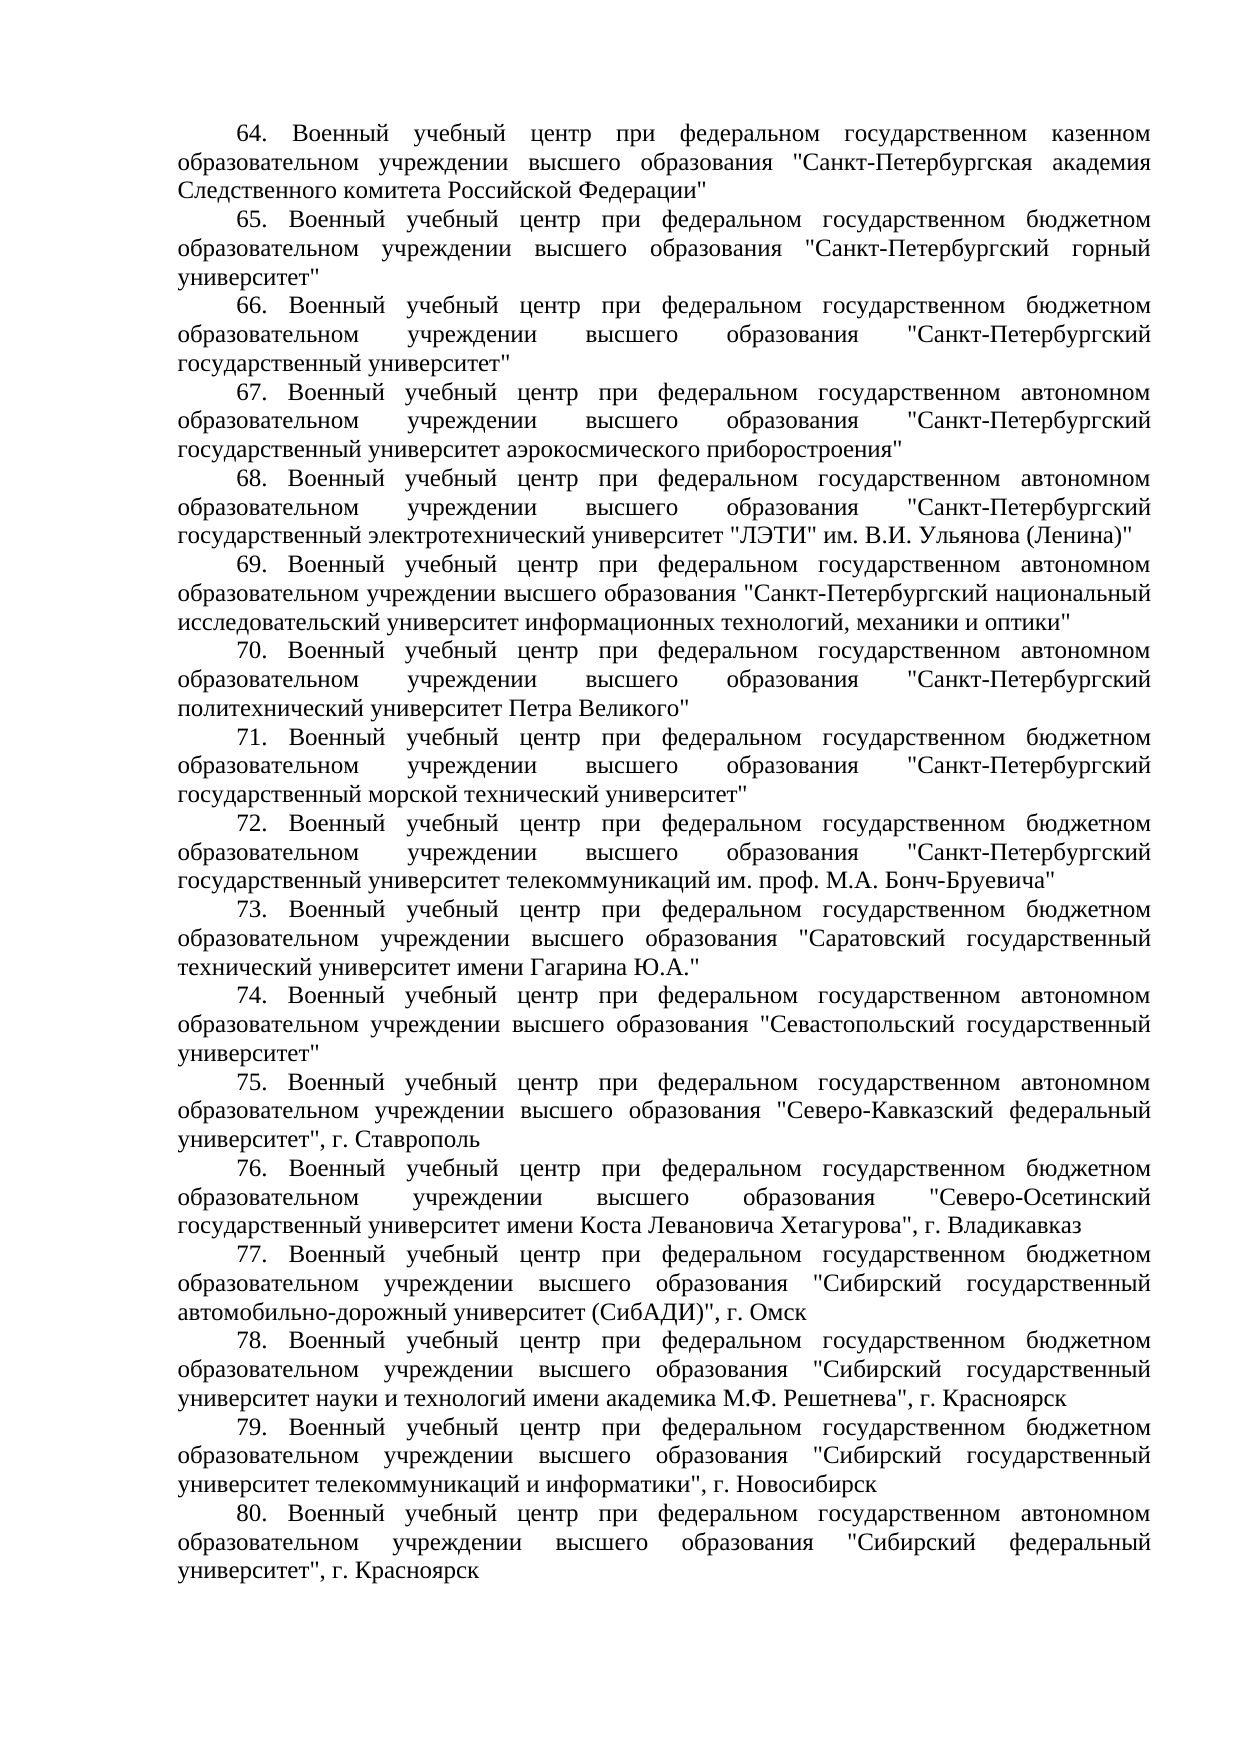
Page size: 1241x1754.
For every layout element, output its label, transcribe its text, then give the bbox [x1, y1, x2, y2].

text 74. Военный учебный центр при федеральном государственном автономном образовательном учреждении высшего образования "Севастопольский государственный университет" [177, 981, 1152, 1067]
text 79. Военный учебный центр при федеральном государственном бюджетном образовательном учреждении высшего образования "Сибирский государственный университет телекоммуникаций и информатики", г. Новосибирск [177, 1412, 1152, 1498]
text 66. Военный учебный центр при федеральном государственном бюджетном образовательном учреждении высшего образования "Санкт-Петербургский государственный университет" [177, 291, 1152, 377]
text 71. Военный учебный центр при федеральном государственном бюджетном образовательном учреждении высшего образования "Санкт-Петербургский государственный морской технический университет" [177, 722, 1152, 808]
text 72. Военный учебный центр при федеральном государственном бюджетном образовательном учреждении высшего образования "Санкт-Петербургский государственный университет телекоммуникаций им. проф. М.А. Бонч-Бруевича" [177, 808, 1152, 894]
text 67. Военный учебный центр при федеральном государственном автономном образовательном учреждении высшего образования "Санкт-Петербургский государственный университет аэрокосмического приборостроения" [177, 377, 1152, 463]
text 70. Военный учебный центр при федеральном государственном автономном образовательном учреждении высшего образования "Санкт-Петербургский политехнический университет Петра Великого" [177, 636, 1152, 722]
text 80. Военный учебный центр при федеральном государственном автономном образовательном учреждении высшего образования "Сибирский федеральный университет", г. Красноярск [177, 1498, 1152, 1584]
text 73. Военный учебный центр при федеральном государственном бюджетном образовательном учреждении высшего образования "Саратовский государственный технический университет имени Гагарина Ю.А." [177, 894, 1152, 981]
text 69. Военный учебный центр при федеральном государственном автономном образовательном учреждении высшего образования "Санкт-Петербургский национальный исследовательский университет информационных технологий, механики и оптики" [177, 549, 1152, 636]
text 75. Военный учебный центр при федеральном государственном автономном образовательном учреждении высшего образования "Северо-Кавказский федеральный университет", г. Ставрополь [177, 1067, 1152, 1153]
text 64. Военный учебный центр при федеральном государственном казенном образовательном учреждении высшего образования "Санкт-Петербургская академия Следственного комитета Российской Федерации" [177, 118, 1152, 204]
text 77. Военный учебный центр при федеральном государственном бюджетном образовательном учреждении высшего образования "Сибирский государственный автомобильно-дорожный университет (СибАДИ)", г. Омск [177, 1239, 1152, 1326]
text 78. Военный учебный центр при федеральном государственном бюджетном образовательном учреждении высшего образования "Сибирский государственный университет науки и технологий имени академика М.Ф. Решетнева", г. Красноярск [177, 1326, 1152, 1412]
text 68. Военный учебный центр при федеральном государственном автономном образовательном учреждении высшего образования "Санкт-Петербургский государственный электротехнический университет "ЛЭТИ" им. В.И. Ульянова (Ленина)" [177, 463, 1152, 549]
text 76. Военный учебный центр при федеральном государственном бюджетном образовательном учреждении высшего образования "Северо-Осетинский государственный университет имени Коста Левановича Хетагурова", г. Владикавказ [177, 1153, 1152, 1239]
text 65. Военный учебный центр при федеральном государственном бюджетном образовательном учреждении высшего образования "Санкт-Петербургский горный университет" [177, 204, 1152, 291]
